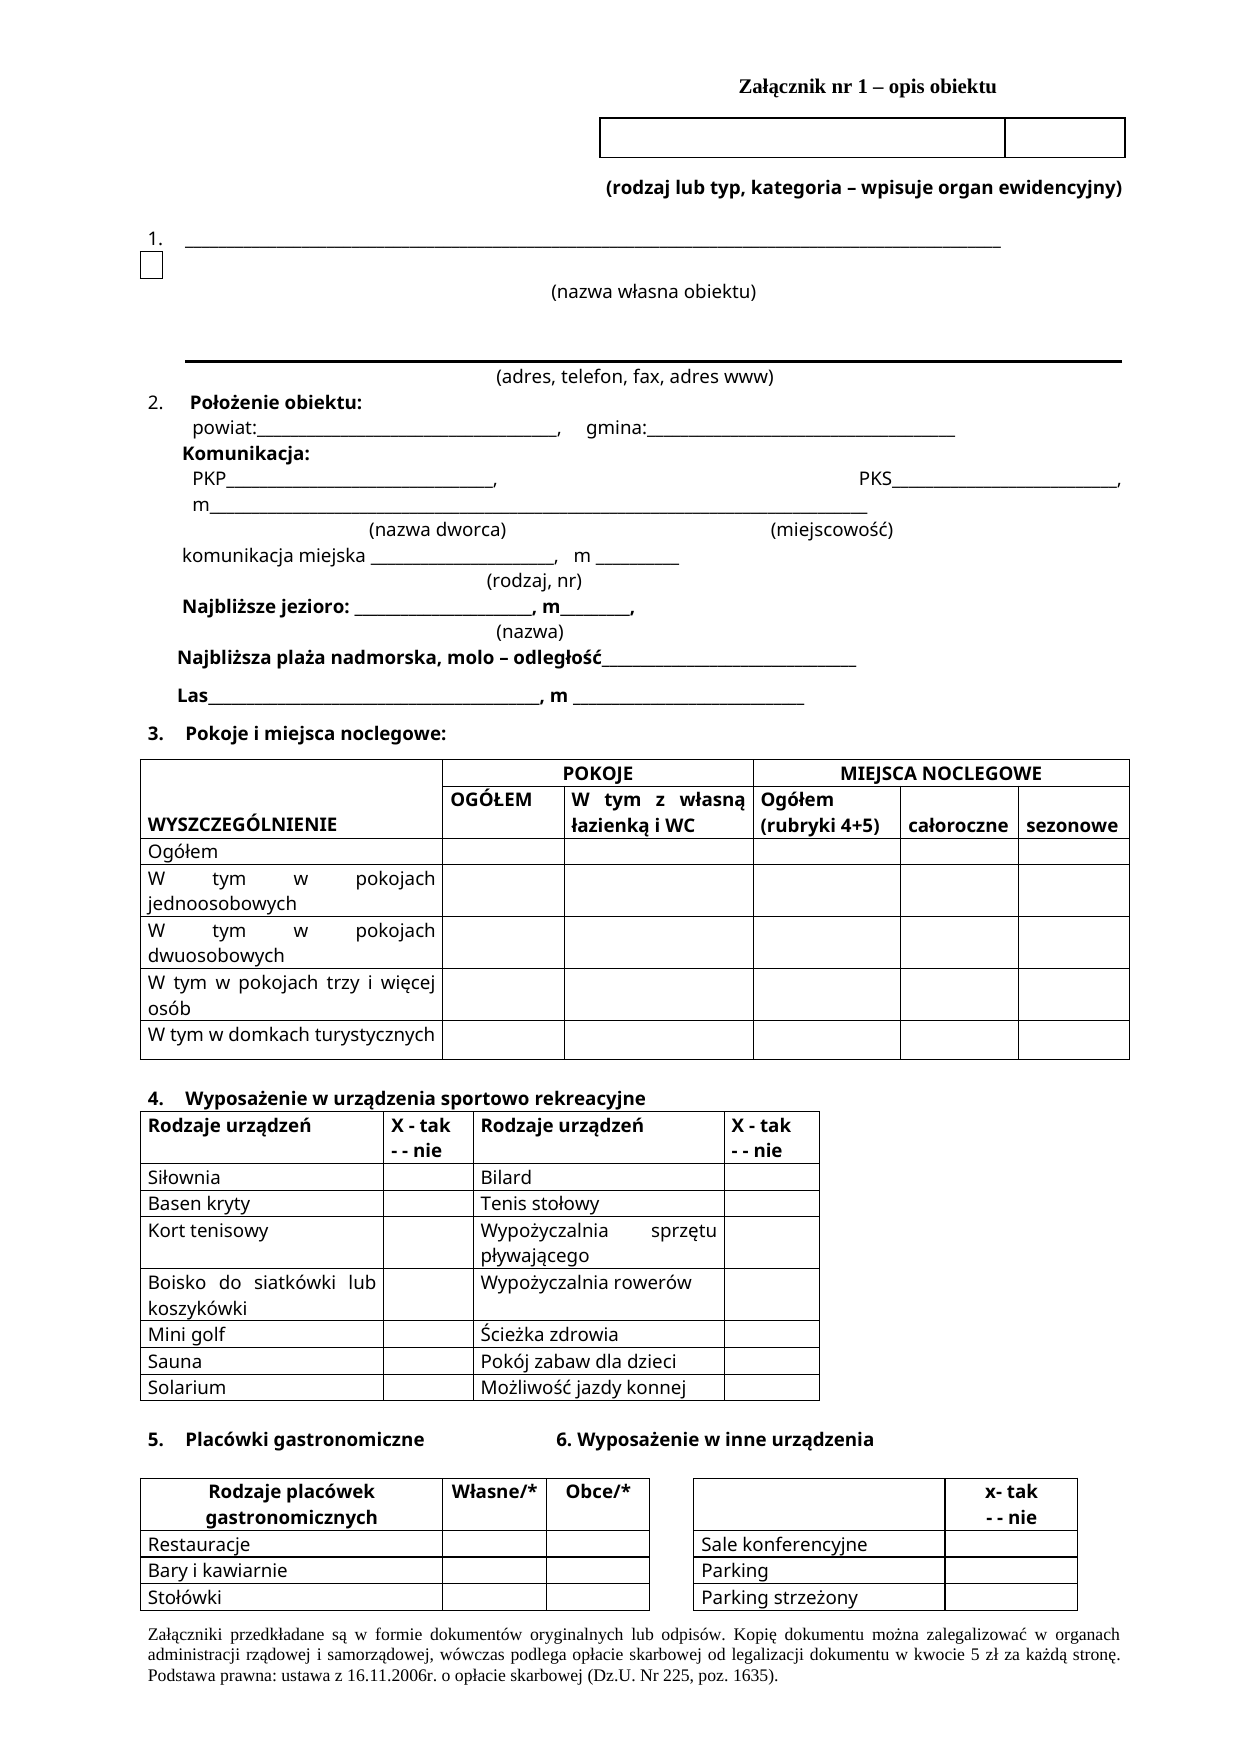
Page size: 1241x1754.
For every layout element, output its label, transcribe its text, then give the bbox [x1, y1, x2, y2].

list Wyposażenie w urządzenia sportowo rekreacyjne [148, 1086, 1122, 1111]
table_cell Ogółem (rubryki 4+5) [754, 787, 900, 838]
table_cell Wypożyczalnia sprzętu pływającego [474, 1217, 724, 1268]
table_header X - tak - - nie [725, 1112, 819, 1163]
table_cell OGÓŁEM [443, 787, 564, 838]
table_cell [443, 1021, 564, 1059]
table_header Rodzaje placówek gastronomicznych [141, 1479, 442, 1530]
table_cell [384, 1348, 473, 1373]
table_header [650, 1478, 693, 1530]
table_cell [901, 969, 1018, 1020]
table_header Obce/* [547, 1479, 649, 1530]
text komunikacja miejska ______________________, m __________ [148, 542, 1122, 568]
table_cell [754, 1021, 900, 1059]
table_cell Wypożyczalnia rowerów [474, 1269, 724, 1320]
table_cell [443, 969, 564, 1020]
table_cell Parking [694, 1558, 944, 1583]
text (rodzaj lub typ, kategoria – wpisuje organ ewidencyjny) [148, 174, 1122, 200]
table_cell [565, 839, 753, 864]
table_cell Ścieżka zdrowia [474, 1321, 724, 1347]
table_cell Parking strzeżony [694, 1584, 944, 1609]
table_cell [725, 1269, 819, 1320]
table_cell Solarium [141, 1375, 383, 1400]
table_cell [565, 1021, 753, 1059]
table_cell [901, 1021, 1018, 1059]
text powiat:____________________________________, gmina:_____________________________________ [192, 414, 1122, 440]
table_cell [384, 1375, 473, 1400]
table_header MIEJSCA NOCLEGOWE [754, 760, 1129, 786]
table_cell [384, 1217, 473, 1268]
table_cell [443, 839, 564, 864]
table_cell Siłownia [141, 1164, 383, 1190]
table_cell [443, 1558, 546, 1583]
text Załącznik nr 1 – opis obiektu [738, 74, 1122, 98]
table_header Rodzaje urządzeń [141, 1112, 383, 1163]
table_cell Tenis stołowy [474, 1191, 724, 1216]
table_cell [754, 839, 900, 864]
table_header [694, 1479, 944, 1530]
table_cell [565, 917, 753, 968]
table_cell [901, 865, 1018, 916]
table_cell [1019, 917, 1129, 968]
table_cell Sauna [141, 1348, 383, 1373]
table_cell sezonowe [1019, 787, 1129, 838]
table_cell Restauracje [141, 1531, 442, 1556]
table_header POKOJE [443, 760, 753, 786]
table_cell [547, 1558, 649, 1583]
table_cell [443, 1531, 546, 1556]
table_cell [384, 1321, 473, 1347]
table_cell [565, 969, 753, 1020]
table_cell W tym w pokojach jednoosobowych [141, 865, 442, 916]
list Położenie obiektu: [148, 389, 1122, 414]
table_cell [946, 1531, 1077, 1556]
text (adres, telefon, fax, adres www) [148, 363, 1122, 389]
table_cell Bilard [474, 1164, 724, 1190]
table_cell [443, 865, 564, 916]
table_cell [725, 1191, 819, 1216]
table_cell [650, 1530, 693, 1556]
table_cell całoroczne [901, 787, 1018, 838]
table_cell [725, 1164, 819, 1190]
text Komunikacja: [148, 440, 1122, 466]
table_cell [1019, 1021, 1129, 1059]
table_header X - tak - - nie [384, 1112, 473, 1163]
text (rodzaj, nr) [148, 568, 1122, 593]
table_cell [443, 917, 564, 968]
table_cell Sale konferencyjne [694, 1531, 944, 1556]
table_cell [754, 865, 900, 916]
table_cell [547, 1531, 649, 1556]
table_cell [650, 1556, 693, 1583]
table_cell Kort tenisowy [141, 1217, 383, 1268]
list Placówki gastronomiczne 6. Wyposażenie w inne urządzenia [148, 1427, 1122, 1452]
table_cell [384, 1191, 473, 1216]
subtitle Las___________________________________________, m ______________________________ [148, 682, 1122, 708]
table_cell [754, 969, 900, 1020]
table_cell Możliwość jazdy konnej [474, 1375, 724, 1400]
table_cell W tym w pokojach trzy i więcej osób [141, 969, 442, 1020]
subtitle (nazwa) [148, 619, 1122, 644]
table_cell [384, 1269, 473, 1320]
table_cell [901, 839, 1018, 864]
text (nazwa dworca) (miejscowość) [295, 517, 1122, 542]
table_cell [725, 1217, 819, 1268]
table_cell W tym w domkach turystycznych [141, 1021, 442, 1059]
table_cell [1019, 969, 1129, 1020]
table_header Rodzaje urządzeń [474, 1112, 724, 1163]
table_cell W tym w pokojach dwuosobowych [141, 917, 442, 968]
table_cell [901, 917, 1018, 968]
table_cell Mini golf [141, 1321, 383, 1347]
text Najbliższa plaża nadmorska, molo – odległość_________________________________ [148, 644, 1122, 670]
subtitle Najbliższe jezioro: _______________________, m_________, [148, 593, 1122, 619]
table_cell [725, 1321, 819, 1347]
table_cell Bary i kawiarnie [141, 1558, 442, 1583]
table_cell [565, 865, 753, 916]
table_header WYSZCZEGÓLNIENIE [141, 760, 442, 838]
text (nazwa własna obiektu) [185, 279, 1122, 360]
table_cell [1019, 839, 1129, 864]
table_cell W tym z własną łazienką i WC [565, 787, 753, 838]
table_cell [443, 1584, 546, 1609]
table_cell Boisko do siatkówki lub koszykówki [141, 1269, 383, 1320]
table_cell [946, 1584, 1077, 1609]
table_cell Ogółem [141, 839, 442, 864]
table_cell [946, 1558, 1077, 1583]
table_header [141, 252, 162, 278]
text PKP________________________________, PKS___________________________, m_______________________________________________________________________________ [192, 466, 1122, 517]
table_cell [384, 1164, 473, 1190]
table_cell [547, 1584, 649, 1609]
table_cell [1019, 865, 1129, 916]
table_cell [725, 1348, 819, 1373]
table_cell [650, 1583, 693, 1609]
table_cell Pokój zabaw dla dzieci [474, 1348, 724, 1373]
table_cell Basen kryty [141, 1191, 383, 1216]
table_header x- tak - - nie [946, 1479, 1077, 1530]
table_cell [725, 1375, 819, 1400]
table_cell [754, 917, 900, 968]
list Pokoje i miejsca noclegowe: [148, 721, 1122, 746]
list __________________________________________________________________________________________________ [147, 226, 1122, 251]
table_header Własne/* [443, 1479, 546, 1530]
table_cell Stołówki [141, 1584, 442, 1609]
